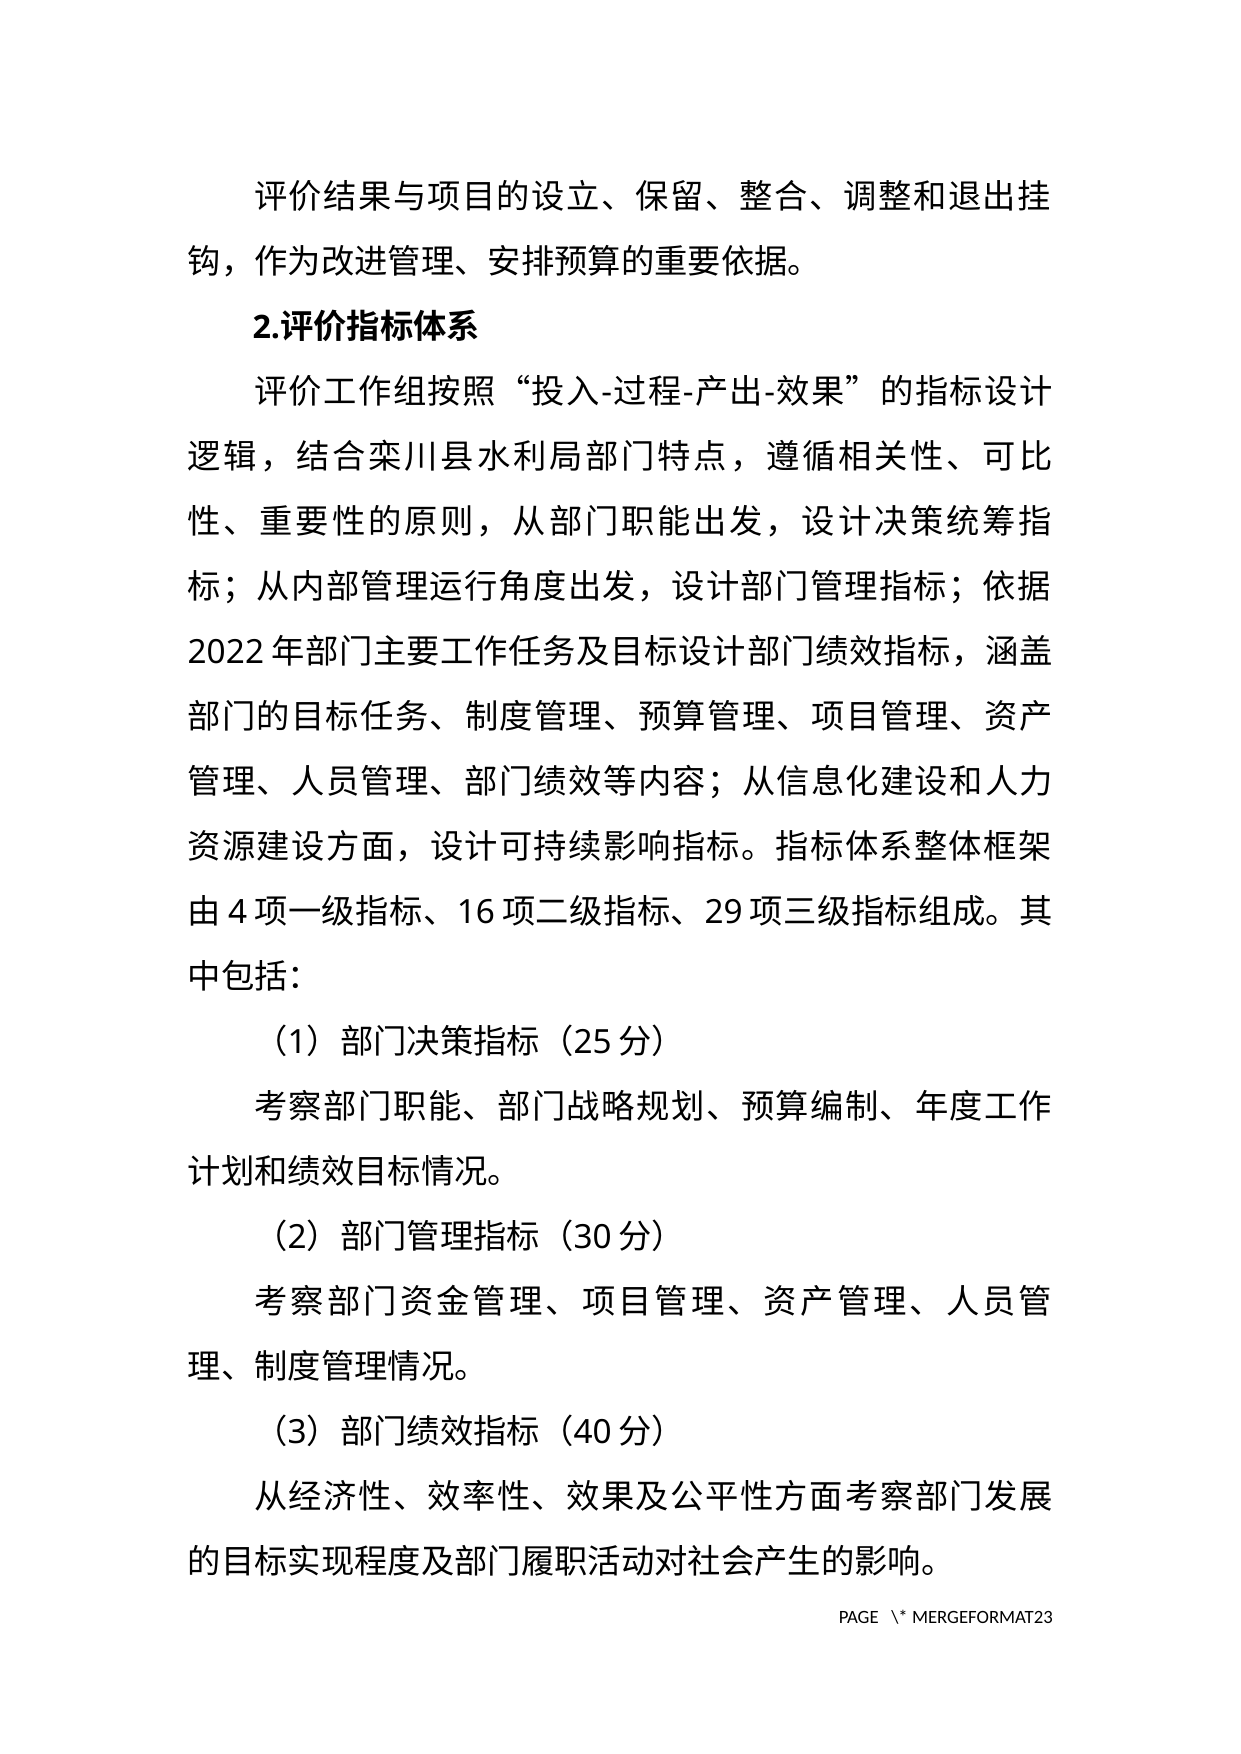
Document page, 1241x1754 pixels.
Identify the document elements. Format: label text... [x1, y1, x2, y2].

text （1）部门决策指标（25分） [187, 1007, 1053, 1072]
text （3）部门绩效指标（40分） [187, 1397, 1053, 1462]
text 考察部门资金管理、项目管理、资产管理、人员管理、制度管理情况。 [187, 1267, 1053, 1397]
list 评价结果与项目的设立、保留、整合、调整和退出挂钩，作为改进管理、安排预算的重要依据。 [187, 162, 1053, 292]
text （2）部门管理指标（30分） [187, 1202, 1053, 1267]
text 2.评价指标体系 [187, 292, 1053, 357]
text 考察部门职能、部门战略规划、预算编制、年度工作计划和绩效目标情况。 [187, 1072, 1053, 1202]
text 评价工作组按照“投入-过程-产出-效果”的指标设计逻辑，结合栾川县水利局部门特点，遵循相关性、可比性、重要性的原则，从部门职能出发，设计决策统筹指标；从内部管理运行角度出发，设计部门管理指标；依据 2022年部门主要工作任务及目标设计部门绩效指标，涵盖部门的目标任务、制度管理、预算管理、项目管理、资产管理、人员管理、部门绩效等内容；从信息化建设和人力资源建设方面，设计可持续影响指标。指标体系整体框架由4项一级指标、16项二级指标、29项三级指标组成。其中包括： [187, 357, 1053, 1007]
text 从经济性、效率性、效果及公平性方面考察部门发展的目标实现程度及部门履职活动对社会产生的影响。 [187, 1462, 1053, 1592]
